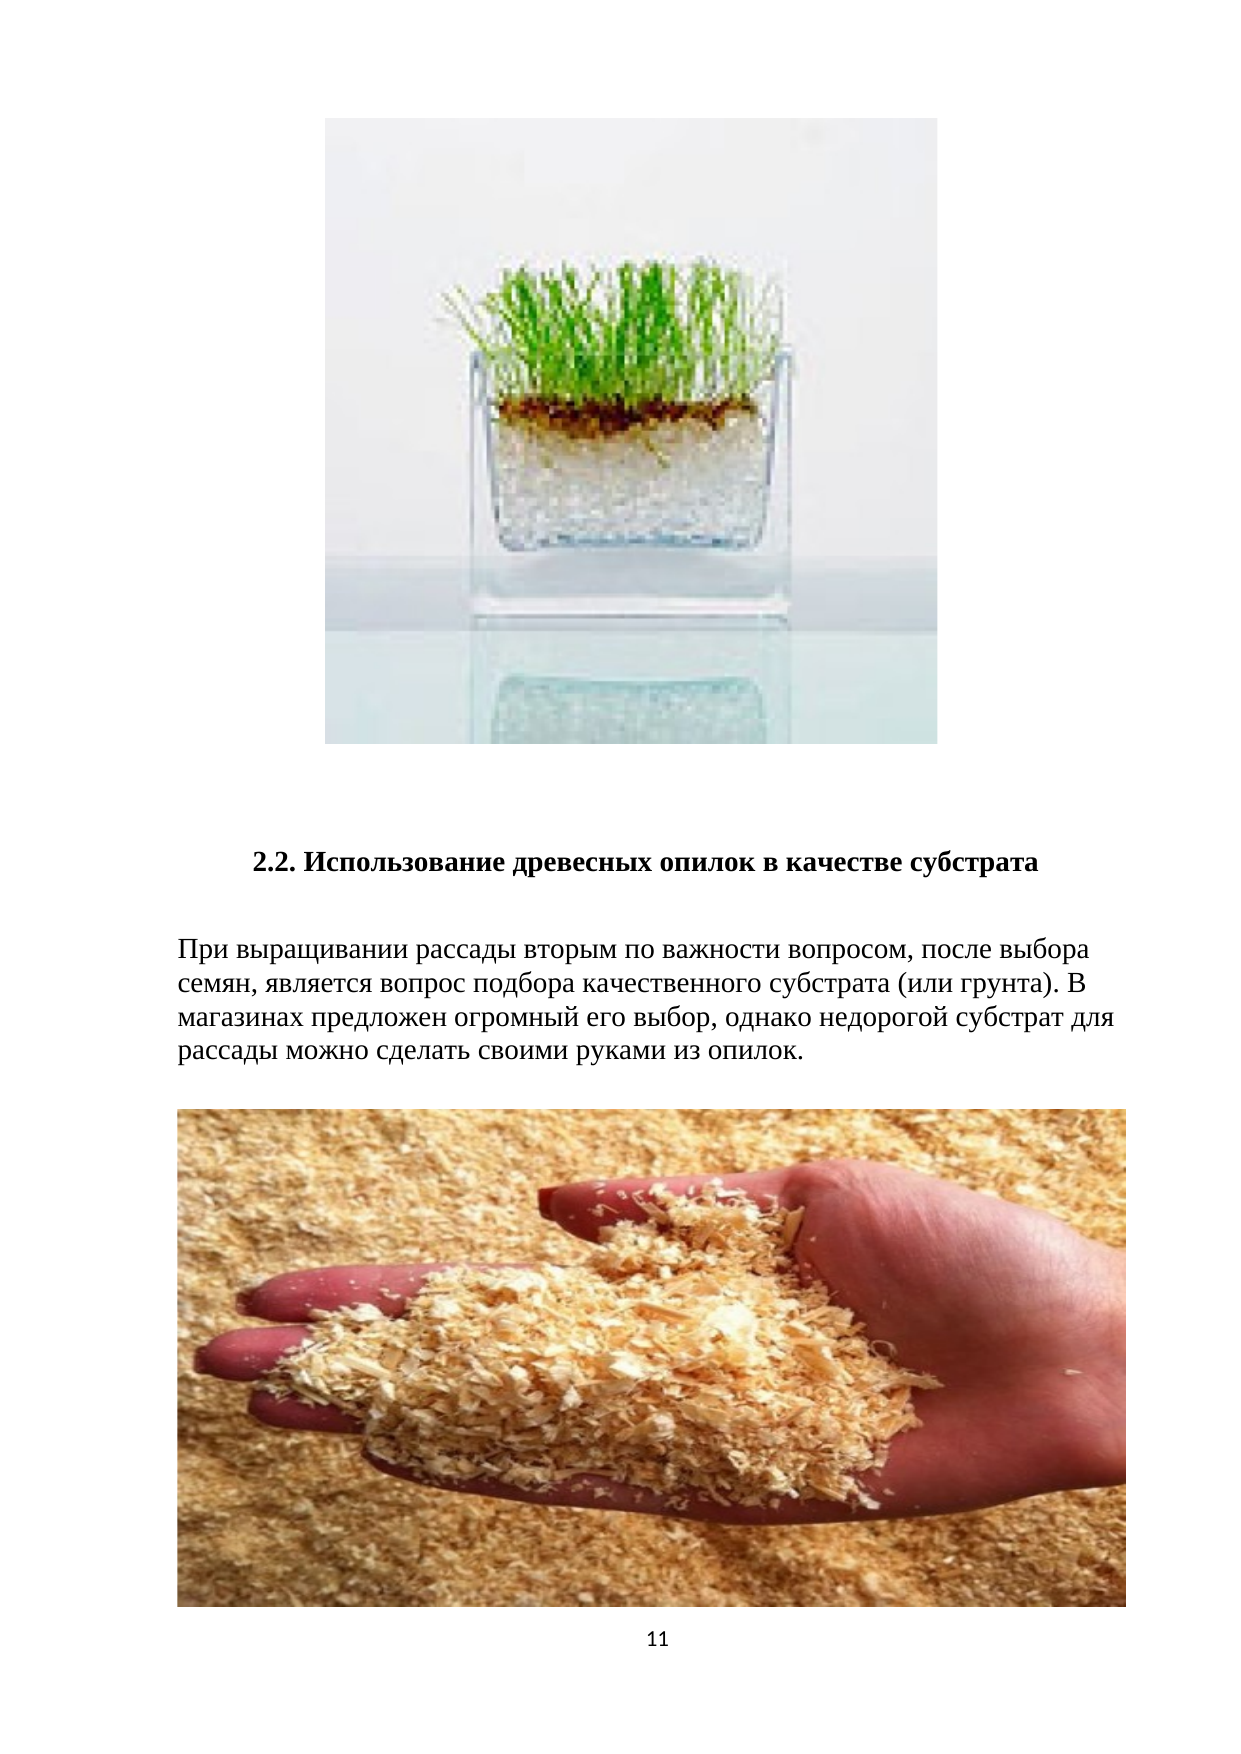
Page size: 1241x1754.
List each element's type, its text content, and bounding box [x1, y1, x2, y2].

picture [177, 1109, 1126, 1607]
list 2.2. Использование древесных опилок в качестве субстрата [252, 844, 1137, 877]
text При выращивании рассады вторым по важности вопросом, после выбора семян, является вопрос подбора качественного субстрата (или грунта). В магазинах предложен огромный его выбор, однако недорогой субстрат для рассады можно сделать своими руками из опилок. [177, 932, 1137, 1066]
picture [325, 118, 938, 744]
